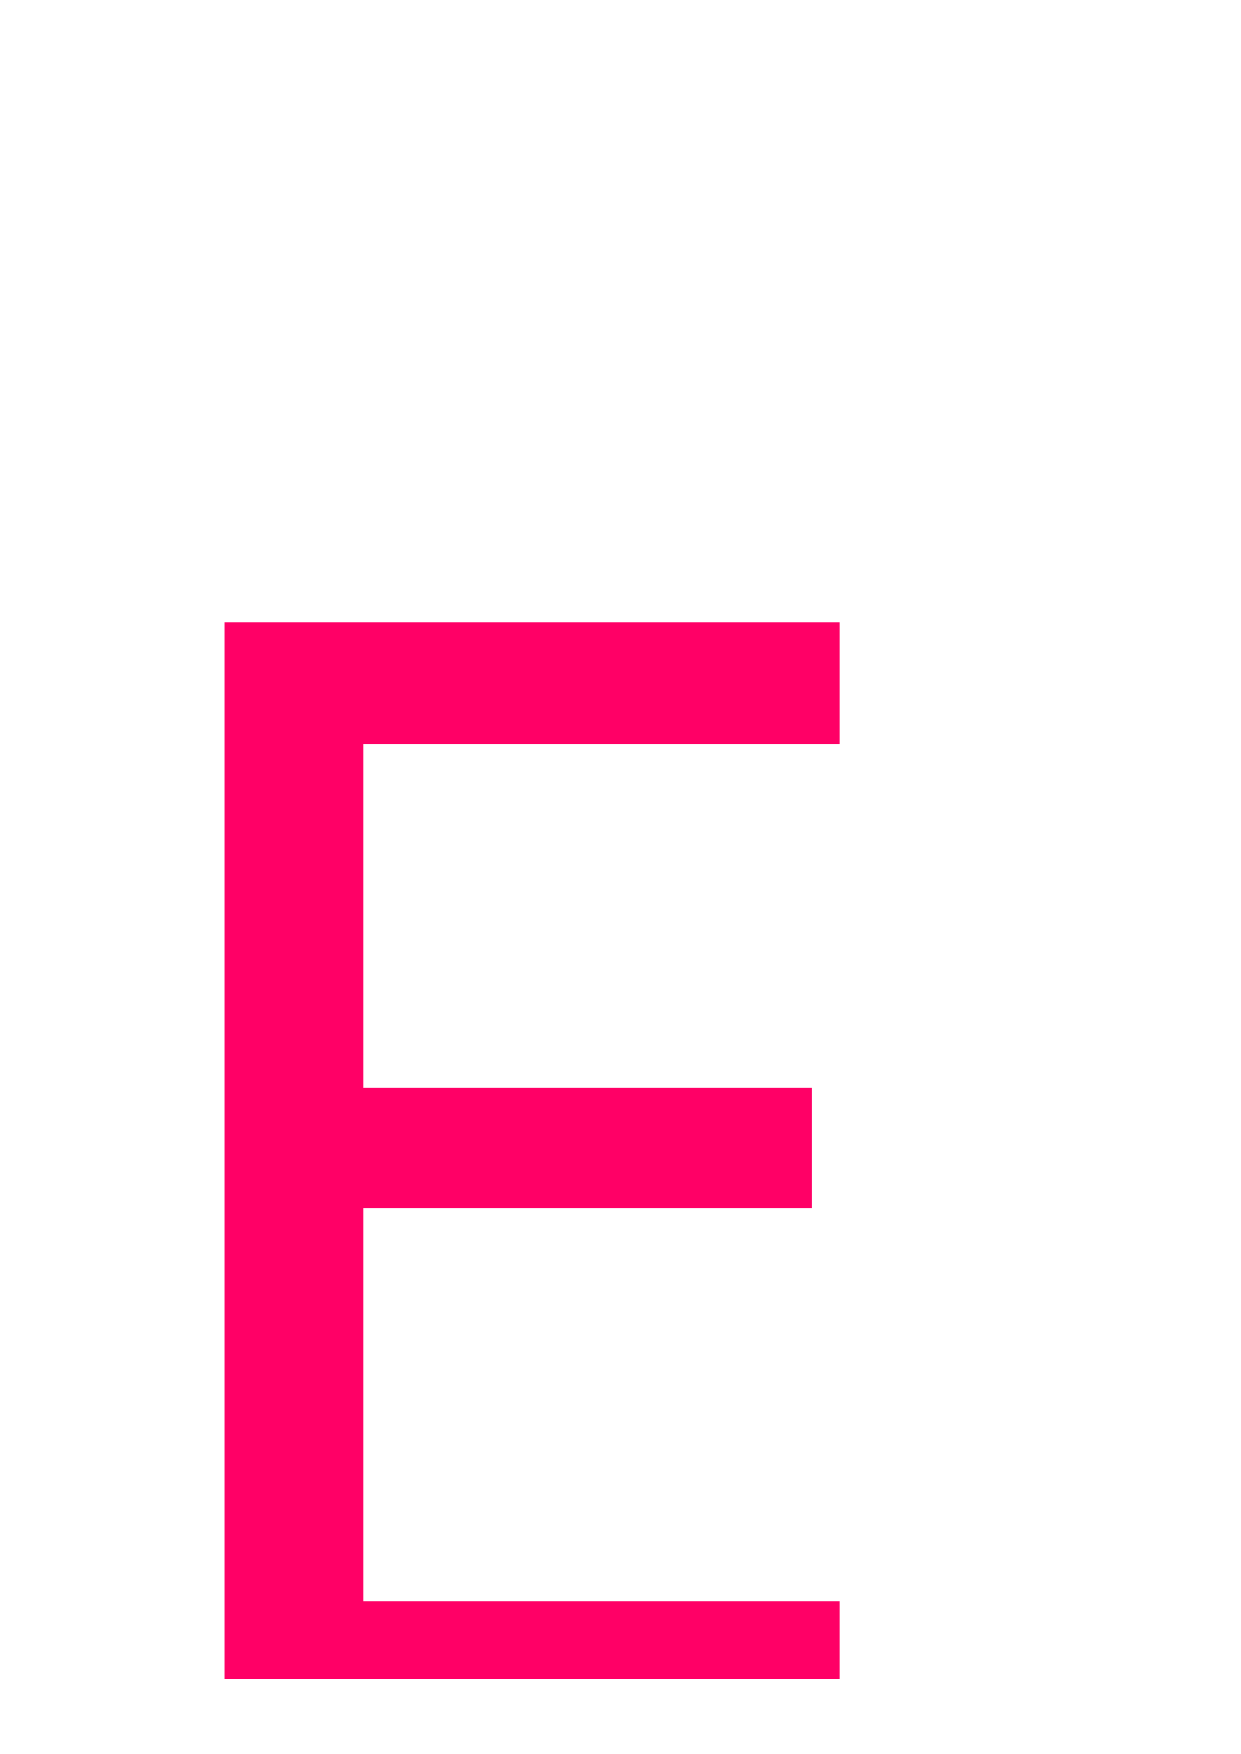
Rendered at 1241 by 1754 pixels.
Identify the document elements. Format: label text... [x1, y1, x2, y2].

text E [75, 75, 1165, 1679]
